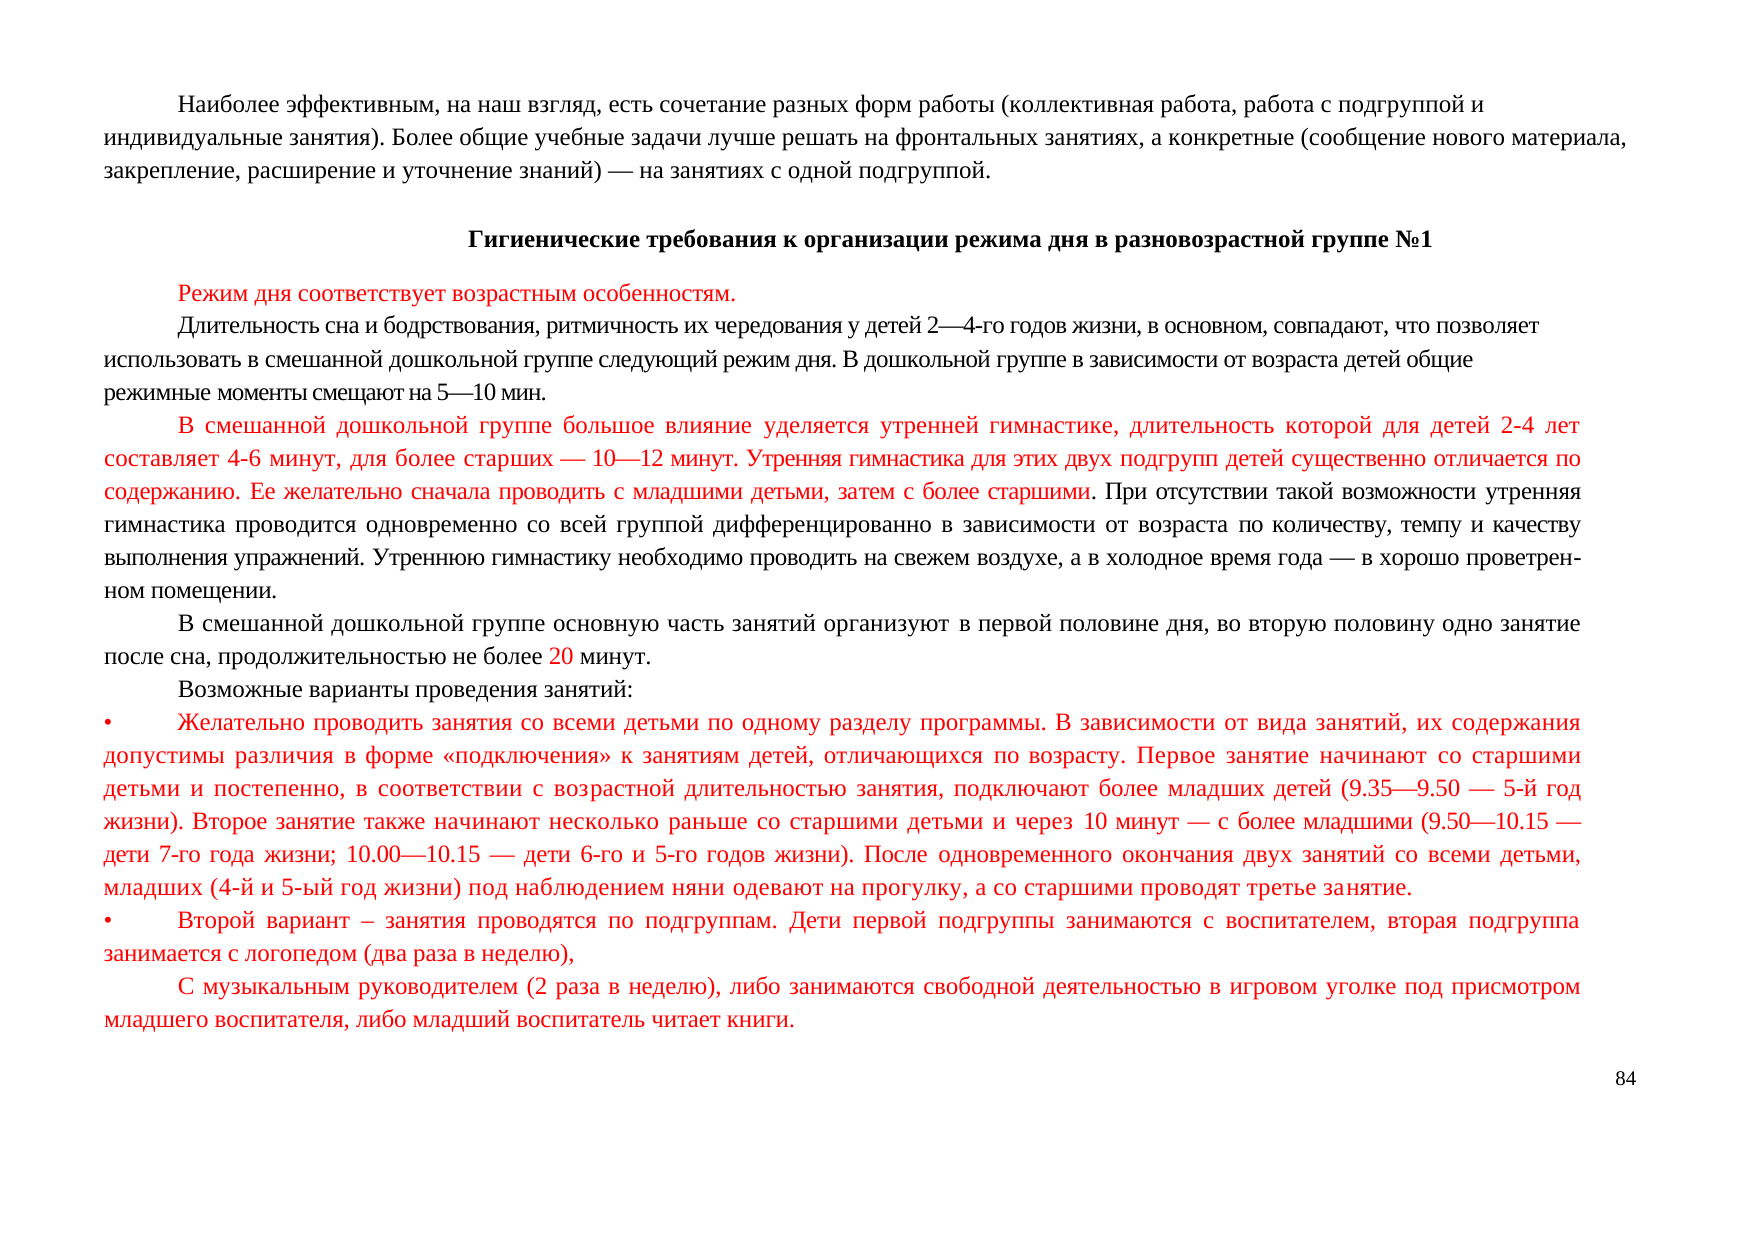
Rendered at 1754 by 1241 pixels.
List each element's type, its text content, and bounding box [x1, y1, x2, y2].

text Возможные варианты проведения занятий: [104, 674, 1581, 703]
text Наиболее эффективным, на наш взгляд, есть сочетание разных форм работы (коллективная работа, работа с подгруппой и индивидуальные занятия). Более общие учебные задачи лучше решать на фронтальных занятиях, а конкретные (сообщение нового материала, закрепление, расширение и уточнение знаний) — на занятиях с одной подгруппой. [103, 89, 1636, 183]
text С музыкальным руководителем (2 раза в неделю), либо занимаются свободной деятельностью в игровом уголке под присмотром младшего воспитателя, либо младший воспитатель читает книги. [104, 971, 1581, 1033]
text В смешанной дошкольной группе основную часть занятий организуют в первой половине дня, во вторую половину одно занятие после сна, продолжительностью не более 20 минут. [104, 608, 1581, 669]
text Гигиенические требования к организации режима дня в разновозрастной группе №1 [246, 224, 1581, 252]
list Второй вариант – занятия проводятся по подгруппам. Дети первой подгруппы занимаются с воспитателем, вторая подгруппа занимается с логопедом (два раза в неделю), [103, 905, 1581, 967]
text Режим дня соответствует возрастным особенностям. [103, 278, 1581, 306]
text В смешанной дошкольной группе большое влияние уделяется утренней гимнастике, длительность которой для детей 2-4 лет составляет 4-6 минут, для более старших — 10—12 минут. Утренняя гимнастика для этих двух подгрупп детей существенно отличается по содержанию. Ее желательно сначала проводить с младшими детьми, затем с более старшими. При отсутствии такой возможности утренняя гимнастика проводится одновременно со всей группой дифференцированно в зависимости от возраста по количеству, темпу и качеству выполнения упражнений. Утреннюю гимнастику необходимо проводить на свежем воздухе, а в холодное время года — в хорошо проветренном помещении. [104, 410, 1581, 603]
list Желательно проводить занятия со всеми детьми по одному разделу программы. В зависимости от вида занятий, их содержания допустимы различия в форме «подключения» к занятиям детей, отличающихся по возрасту. Первое занятие начинают со старшими детьми и постепенно, в соответствии с возрастной длительностью занятия, подключают более младших детей (9.35—9.50 — 5-й год жизни). Второе занятие также начинают несколько раньше со старшими детьми и через 10 минут — с более младшими (9.50—10.15 — дети 7-го года жизни; 10.00—10.15 — дети 6-го и 5-го годов жизни). После одновременного окончания двух занятий со всеми детьми, младших (4-й и 5-ый год жизни) под наблюдением няни одевают на прогулку, а со старшими проводят третье занятие. [103, 707, 1581, 901]
text Длительность сна и бодрствования, ритмичность их чередования у детей 2—4-го годов жизни, в основном, совпадают, что позволяет использовать в смешанной дошкольной группе следующий режим дня. В дошкольной группе в зависимости от возраста детей общие режимные моменты смещают на 5—10 мин. [103, 311, 1581, 405]
